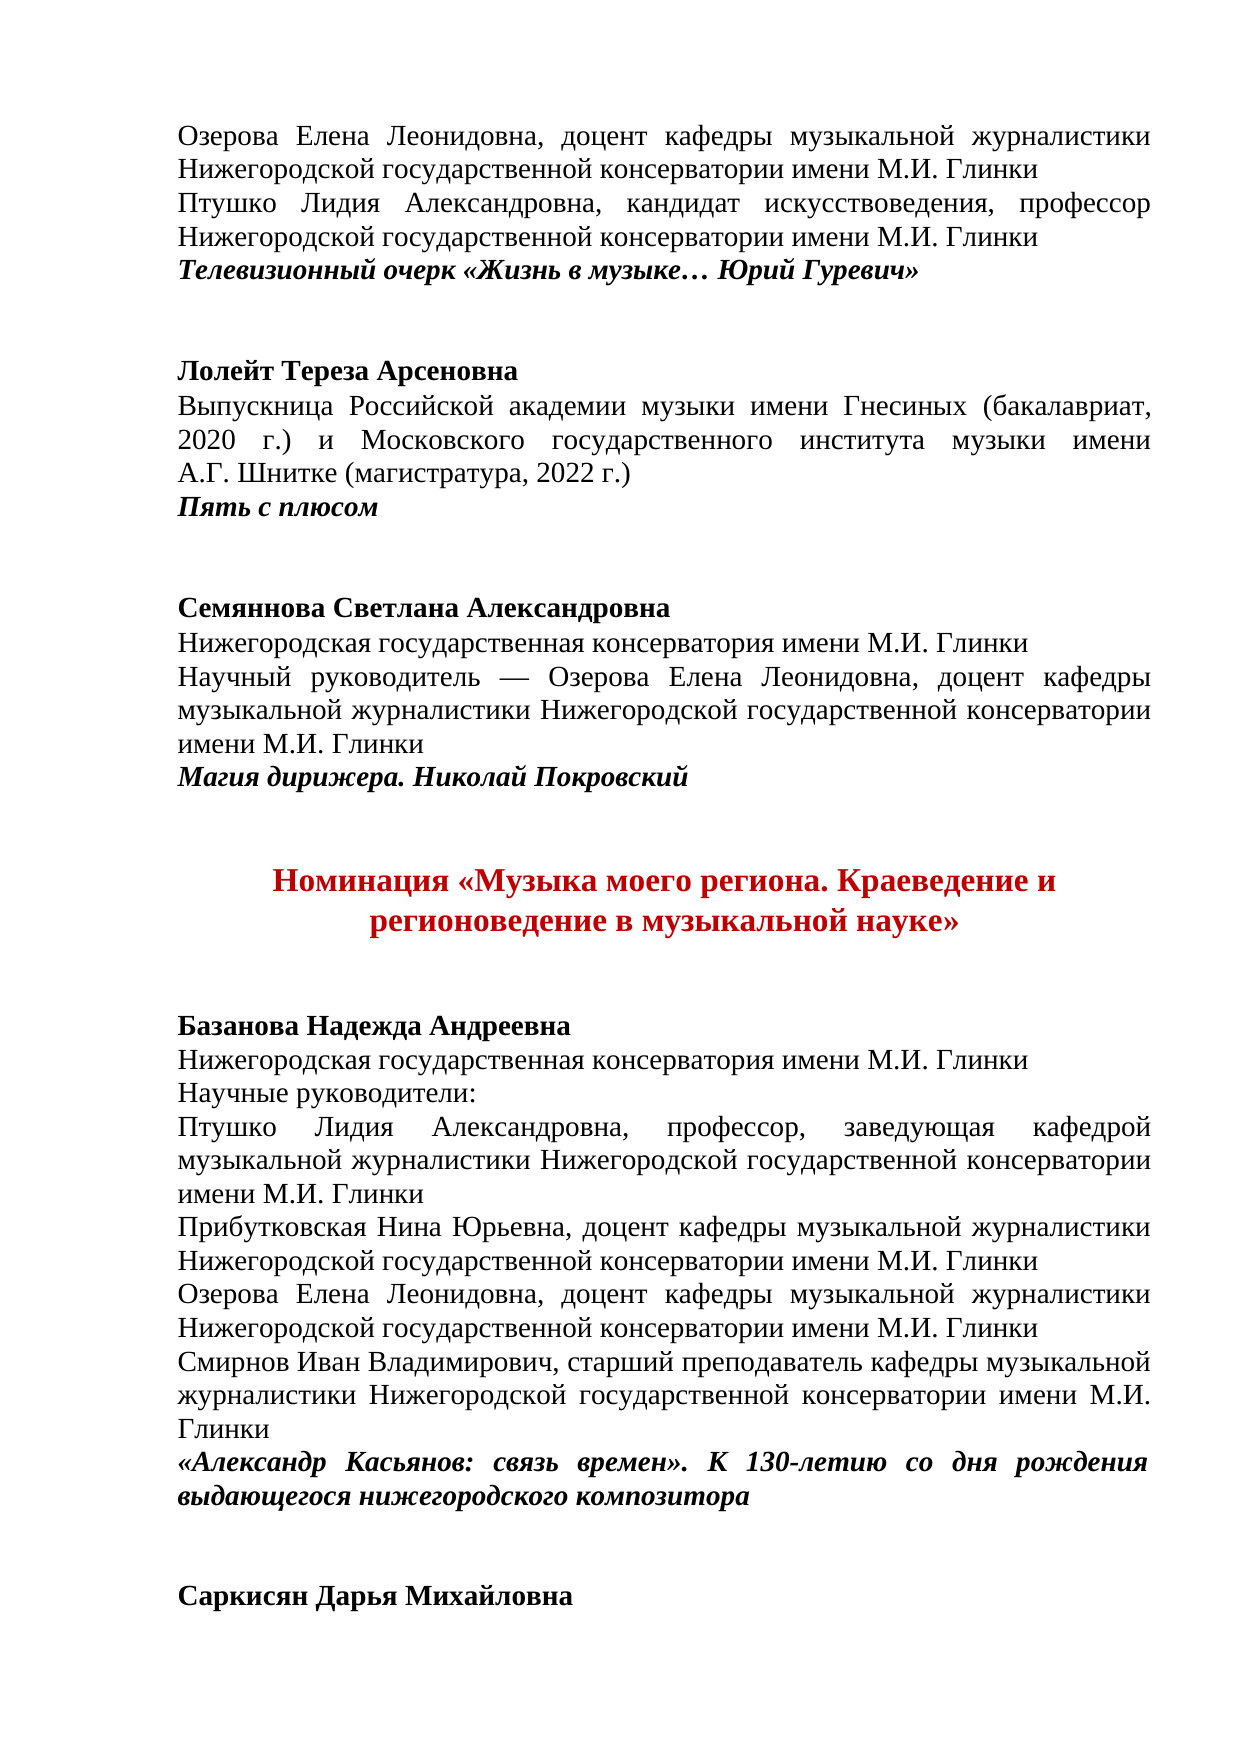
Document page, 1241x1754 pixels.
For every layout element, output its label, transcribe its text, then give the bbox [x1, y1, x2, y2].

text Озерова Елена Леонидовна, доцент кафедры музыкальной журналистики Нижегородской государственной консерватории имени М.И. Глинки [177, 118, 1152, 185]
text Выпускница Российской академии музыки имени Гнесиных (бакалавриат, 2020 г.) и Московского государственного института музыки имени А.Г. Шнитке (магистратура, 2022 г.) [177, 388, 1152, 489]
text Телевизионный очерк «Жизнь в музыке… Юрий Гуревич» [177, 252, 1152, 286]
text «Александр Касьянов: связь времен». К 130-летию со дня рождения выдающегося нижегородского композитора [177, 1444, 1152, 1511]
text Смирнов Иван Владимирович, старший преподаватель кафедры музыкальной журналистики Нижегородской государственной консерватории имени М.И. Глинки [177, 1344, 1152, 1444]
text Магия дирижера. Николай Покровский [177, 759, 1152, 793]
text Нижегородская государственная консерватория имени М.И. Глинки [177, 625, 1152, 659]
text Нижегородская государственная консерватория имени М.И. Глинки [177, 1042, 1152, 1075]
text Озерова Елена Леонидовна, доцент кафедры музыкальной журналистики Нижегородской государственной консерватории имени М.И. Глинки [177, 1277, 1152, 1344]
text Прибутковская Нина Юрьевна, доцент кафедры музыкальной журналистики Нижегородской государственной консерватории имени М.И. Глинки [177, 1209, 1152, 1277]
text Научный руководитель — Озерова Елена Леонидовна, доцент кафедры музыкальной журналистики Нижегородской государственной консерватории имени М.И. Глинки [177, 659, 1152, 759]
text Лолейт Тереза Арсеновна [177, 353, 1152, 386]
text Базанова Надежда Андреевна [177, 1008, 1152, 1042]
text Пять с плюсом [177, 489, 1152, 523]
text Саркисян Дарья Михайловна [177, 1578, 1152, 1612]
text Номинация «Музыка моего региона. Краеведение и регионоведение в музыкальной науке» [177, 860, 1152, 939]
text Птушко Лидия Александровна, профессор, заведующая кафедрой музыкальной журналистики Нижегородской государственной консерватории имени М.И. Глинки [177, 1109, 1152, 1209]
text Научные руководители: [177, 1075, 1152, 1109]
text Семяннова Светлана Александровна [177, 590, 1152, 623]
text Птушко Лидия Александровна, кандидат искусствоведения, профессор Нижегородской государственной консерватории имени М.И. Глинки [177, 185, 1152, 252]
